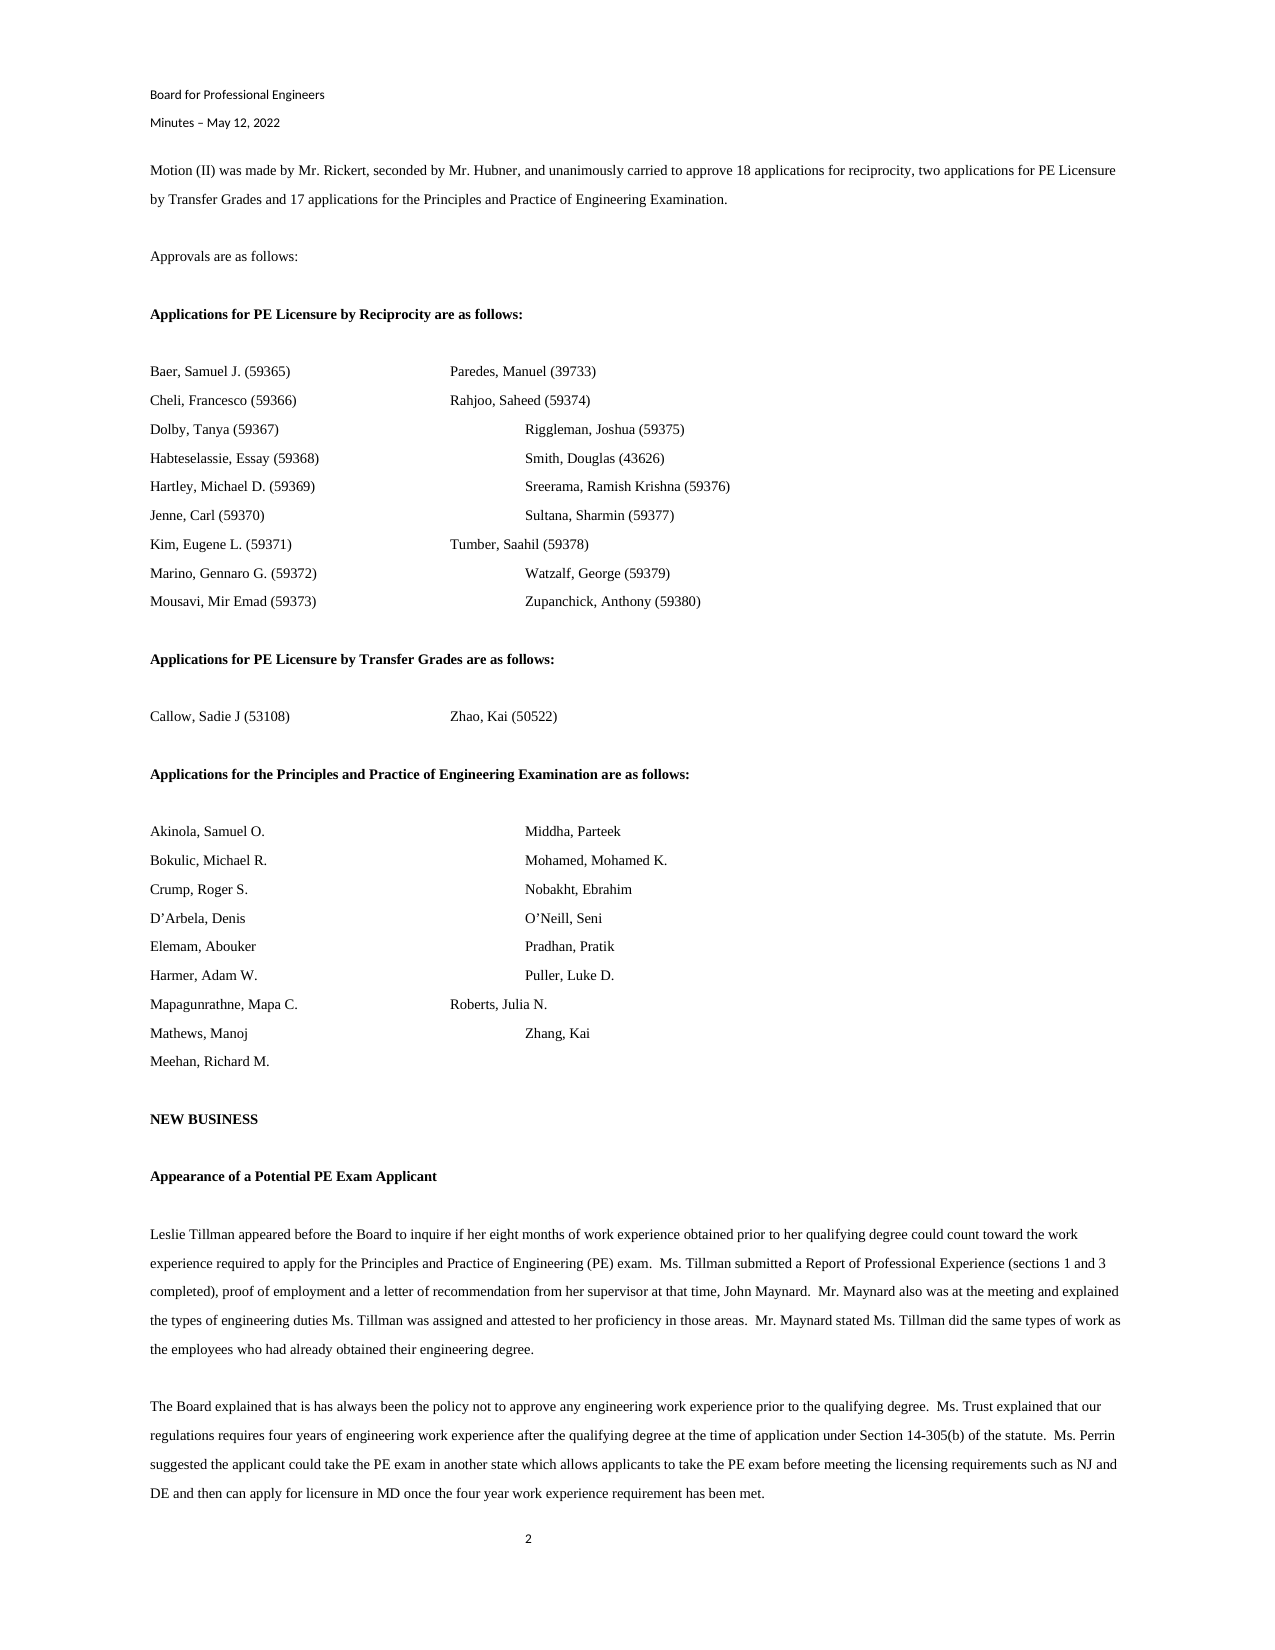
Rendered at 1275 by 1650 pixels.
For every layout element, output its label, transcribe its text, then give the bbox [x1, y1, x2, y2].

text The Board explained that is has always been the policy not to approve any engineering work experience prior to the qualifying degree. Ms. Trust explained that our regulations requires four years of engineering work experience after the qualifying degree at the time of application under Section 14-305(b) of the statute. Ms. Perrin suggested the applicant could take the PE exam in another state which allows applicants to take the PE exam before meeting the licensing requirements such as NJ and DE and then can apply for licensure in MD once the four year work experience requirement has been met. [150, 1386, 1125, 1501]
text Mathews, Manoj Zhang, Kai [150, 1012, 1125, 1041]
text Dolby, Tanya (59367) Riggleman, Joshua (59375) [150, 409, 1125, 437]
text Kim, Eugene L. (59371) Tumber, Saahil (59378) [150, 524, 1125, 552]
text Bokulic, Michael R. Mohamed, Mohamed K. [150, 840, 1125, 869]
text Marino, Gennaro G. (59372) Watzalf, George (59379) [150, 552, 1125, 581]
text Applications for PE Licensure by Reciprocity are as follows: [150, 294, 1125, 322]
text Callow, Sadie J (53108) Zhao, Kai (50522) [150, 696, 1125, 725]
text Mapagunrathne, Mapa C. Roberts, Julia N. [150, 984, 1125, 1012]
text Harmer, Adam W. Puller, Luke D. [150, 955, 1125, 984]
text Habteselassie, Essay (59368) Smith, Douglas (43626) [150, 437, 1125, 466]
text Mousavi, Mir Emad (59373) Zupanchick, Anthony (59380) [150, 581, 1125, 610]
text Appearance of a Potential PE Exam Applicant [150, 1156, 1125, 1185]
text Meehan, Richard M. [150, 1041, 1125, 1070]
text Hartley, Michael D. (59369) Sreerama, Ramish Krishna (59376) [150, 466, 1125, 495]
text Motion (II) was made by Mr. Rickert, seconded by Mr. Hubner, and unanimously carried to approve 18 applications for reciprocity, two applications for PE Licensure by Transfer Grades and 17 applications for the Principles and Practice of Engineering Examination. [150, 150, 1125, 207]
text D’Arbela, Denis O’Neill, Seni [150, 897, 1125, 926]
text Akinola, Samuel O. Middha, Parteek [150, 811, 1125, 840]
text Approvals are as follows: [150, 236, 1125, 265]
text Applications for the Principles and Practice of Engineering Examination are as follows: [150, 754, 1125, 782]
text Baer, Samuel J. (59365) Paredes, Manuel (39733) [150, 351, 1125, 380]
text Elemam, Abouker Pradhan, Pratik [150, 926, 1125, 955]
text Applications for PE Licensure by Transfer Grades are as follows: [150, 639, 1125, 667]
text Jenne, Carl (59370) Sultana, Sharmin (59377) [150, 495, 1125, 524]
text Leslie Tillman appeared before the Board to inquire if her eight months of work experience obtained prior to her qualifying degree could count toward the work experience required to apply for the Principles and Practice of Engineering (PE) exam. Ms. Tillman submitted a Report of Professional Experience (sections 1 and 3 completed), proof of employment and a letter of recommendation from her supervisor at that time, John Maynard. Mr. Maynard also was at the meeting and explained the types of engineering duties Ms. Tillman was assigned and attested to her proficiency in those areas. Mr. Maynard stated Ms. Tillman did the same types of work as the employees who had already obtained their engineering degree. [150, 1214, 1125, 1357]
text Crump, Roger S. Nobakht, Ebrahim [150, 869, 1125, 897]
text Cheli, Francesco (59366) Rahjoo, Saheed (59374) [150, 380, 1125, 409]
text NEW BUSINESS [150, 1099, 1125, 1127]
